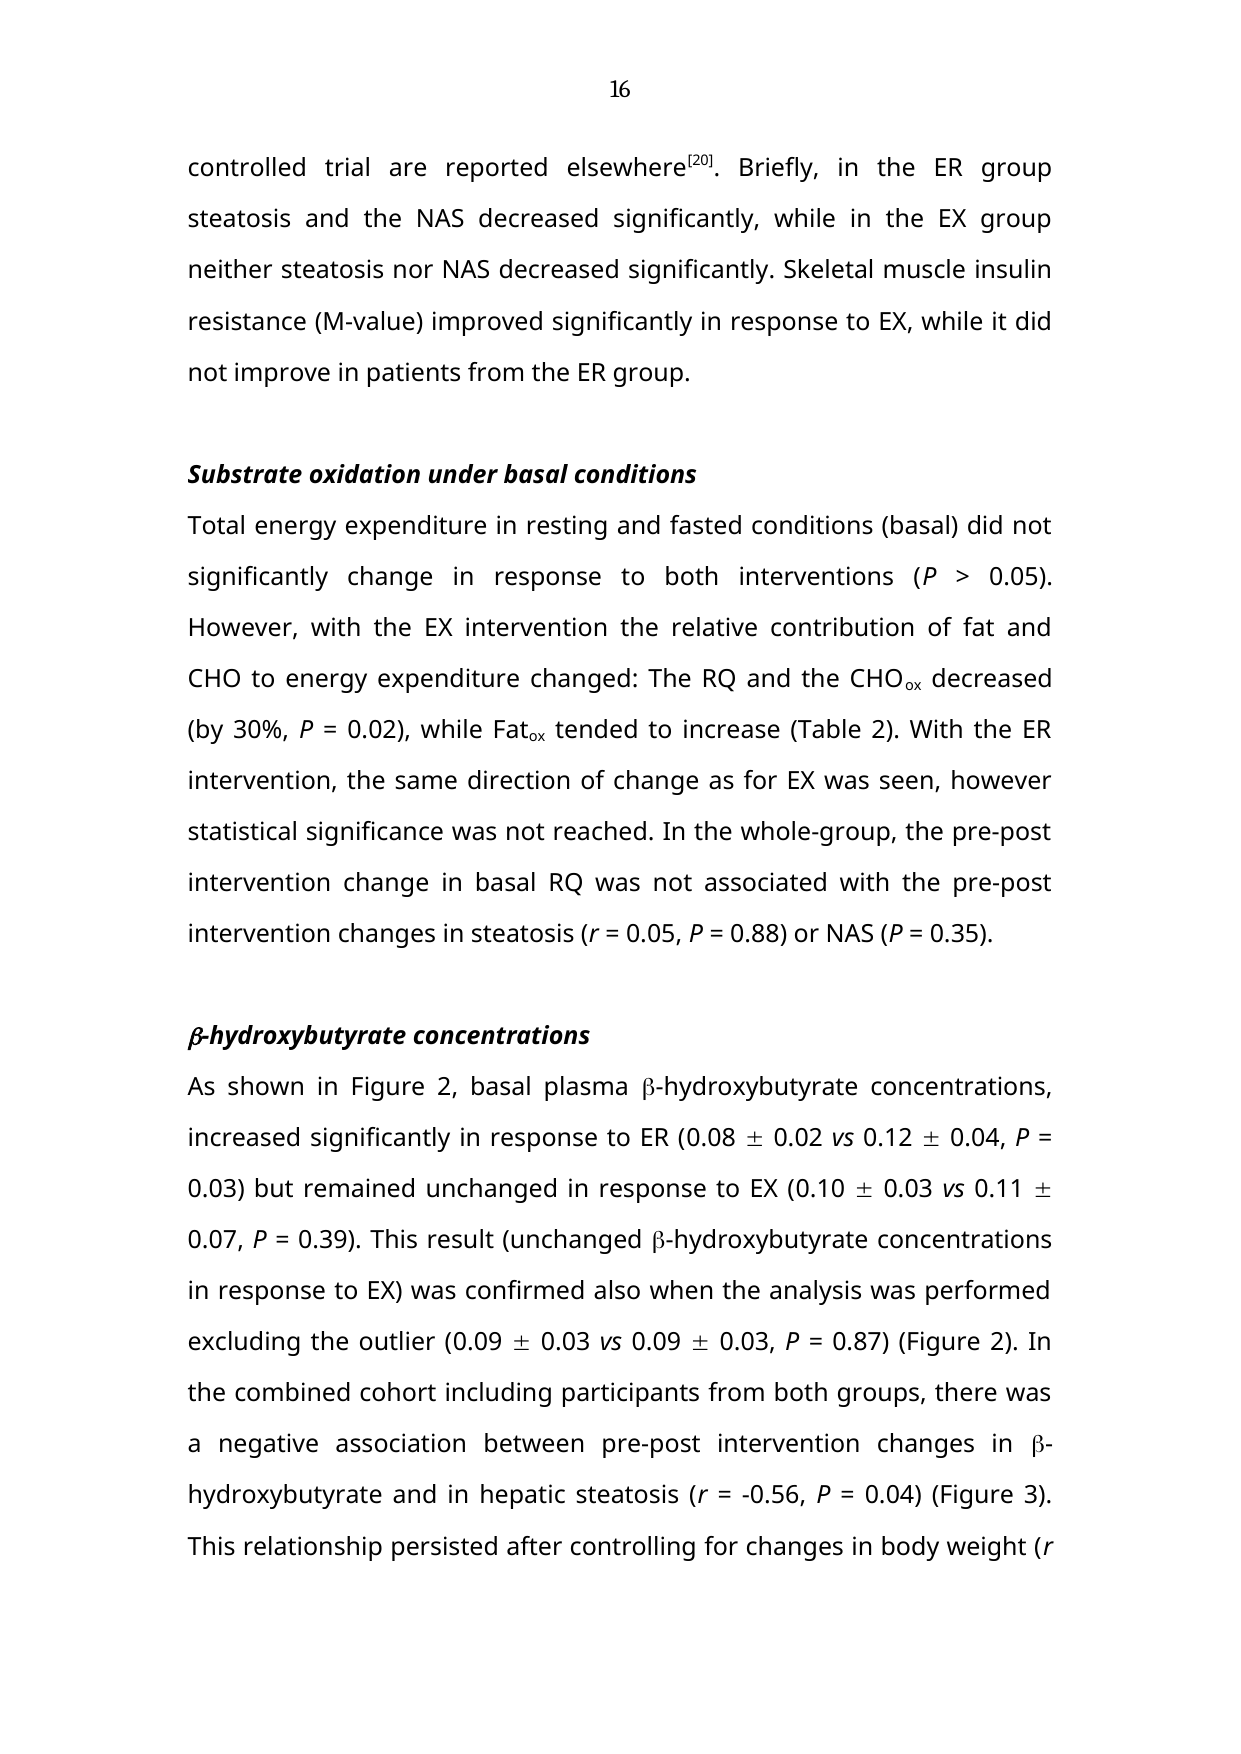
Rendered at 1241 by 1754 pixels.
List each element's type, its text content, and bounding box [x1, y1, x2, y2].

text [187, 150, 1053, 388]
subtitle Substrate oxidation under basal conditions [187, 456, 1053, 490]
subtitle -hydroxybutyrate concentrations [187, 1018, 1053, 1052]
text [187, 1069, 1053, 1562]
text Total energy expenditure in resting and fasted conditions (basal) did not significantly change in response to both interventions (P > 0.05). However, with the EX intervention the relative contribution of fat and CHO to energy expenditure changed: The RQ and the CHOox decreased (by 30%, P = 0.02), while Fatox tended to increase (Table 2). With the ER intervention, the same direction of change as for EX was seen, however statistical significance was not reached. In the whole-group, the pre-post intervention change in basal RQ was not associated with the pre-post intervention changes in steatosis (r = 0.05, P = 0.88) or NAS (P = 0.35). [187, 507, 1053, 950]
